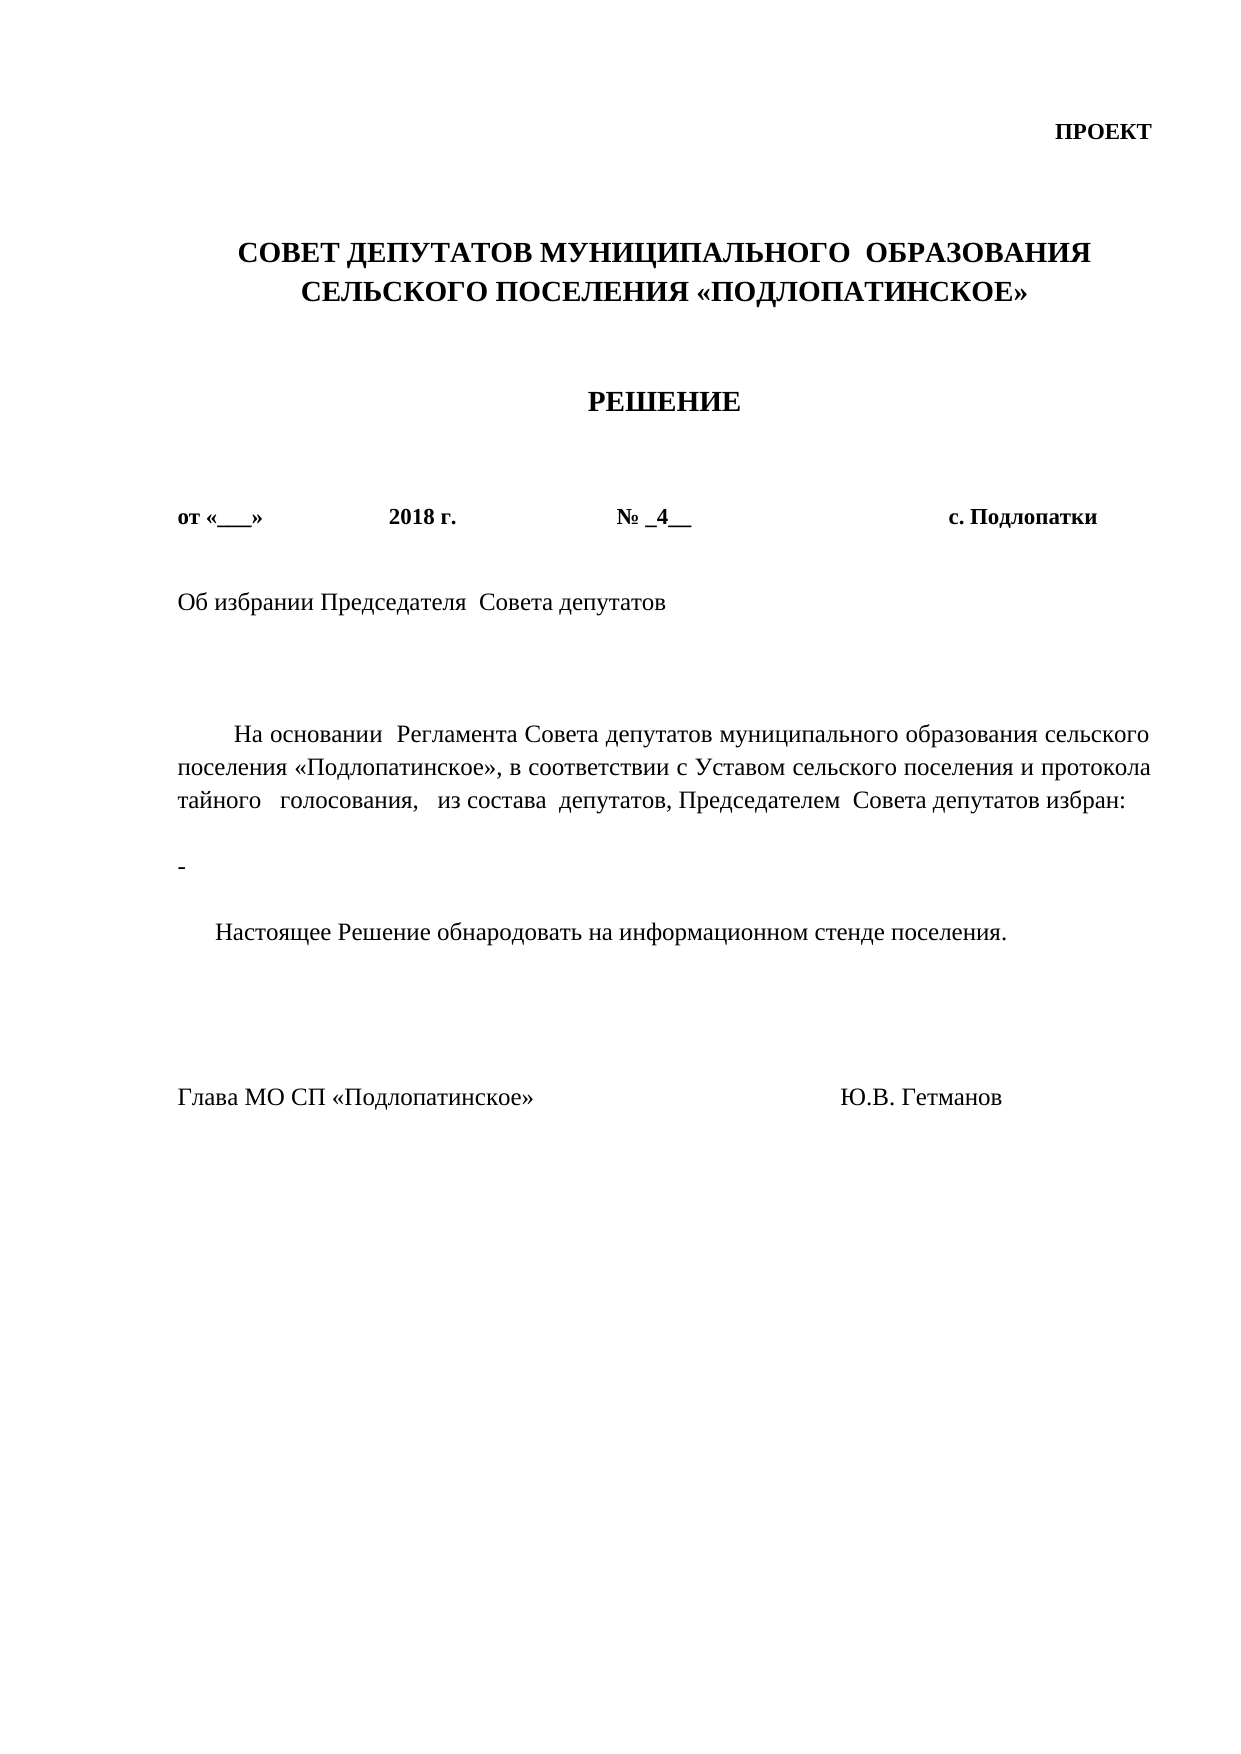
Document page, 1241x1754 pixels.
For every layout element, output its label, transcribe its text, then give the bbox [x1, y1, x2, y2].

text от «___» 2018 г. № _4__ с. Подлопатки [177, 503, 1152, 529]
text Об избрании Председателя Совета депутатов [177, 587, 1152, 616]
text Настоящее Решение обнародовать на информационном стенде поселения. [177, 917, 1152, 946]
text На основании Регламента Совета депутатов муниципального образования сельского поселения «Подлопатинское», в соответствии с Уставом сельского поселения и протокола тайного голосования, из состава депутатов, Председателем Совета депутатов избран: [177, 719, 1152, 814]
text ПРОЕКТ [177, 118, 1152, 144]
text СОВЕТ ДЕПУТАТОВ МУНИЦИПАЛЬНОГО ОБРАЗОВАНИЯ СЕЛЬСКОГО ПОСЕЛЕНИЯ «ПОДЛОПАТИНСКОЕ» [177, 235, 1152, 307]
text - [177, 851, 1152, 880]
text РЕШЕНИЕ [177, 384, 1152, 418]
text Глава МО СП «Подлопатинское» Ю.В. Гетманов [177, 1082, 1152, 1111]
